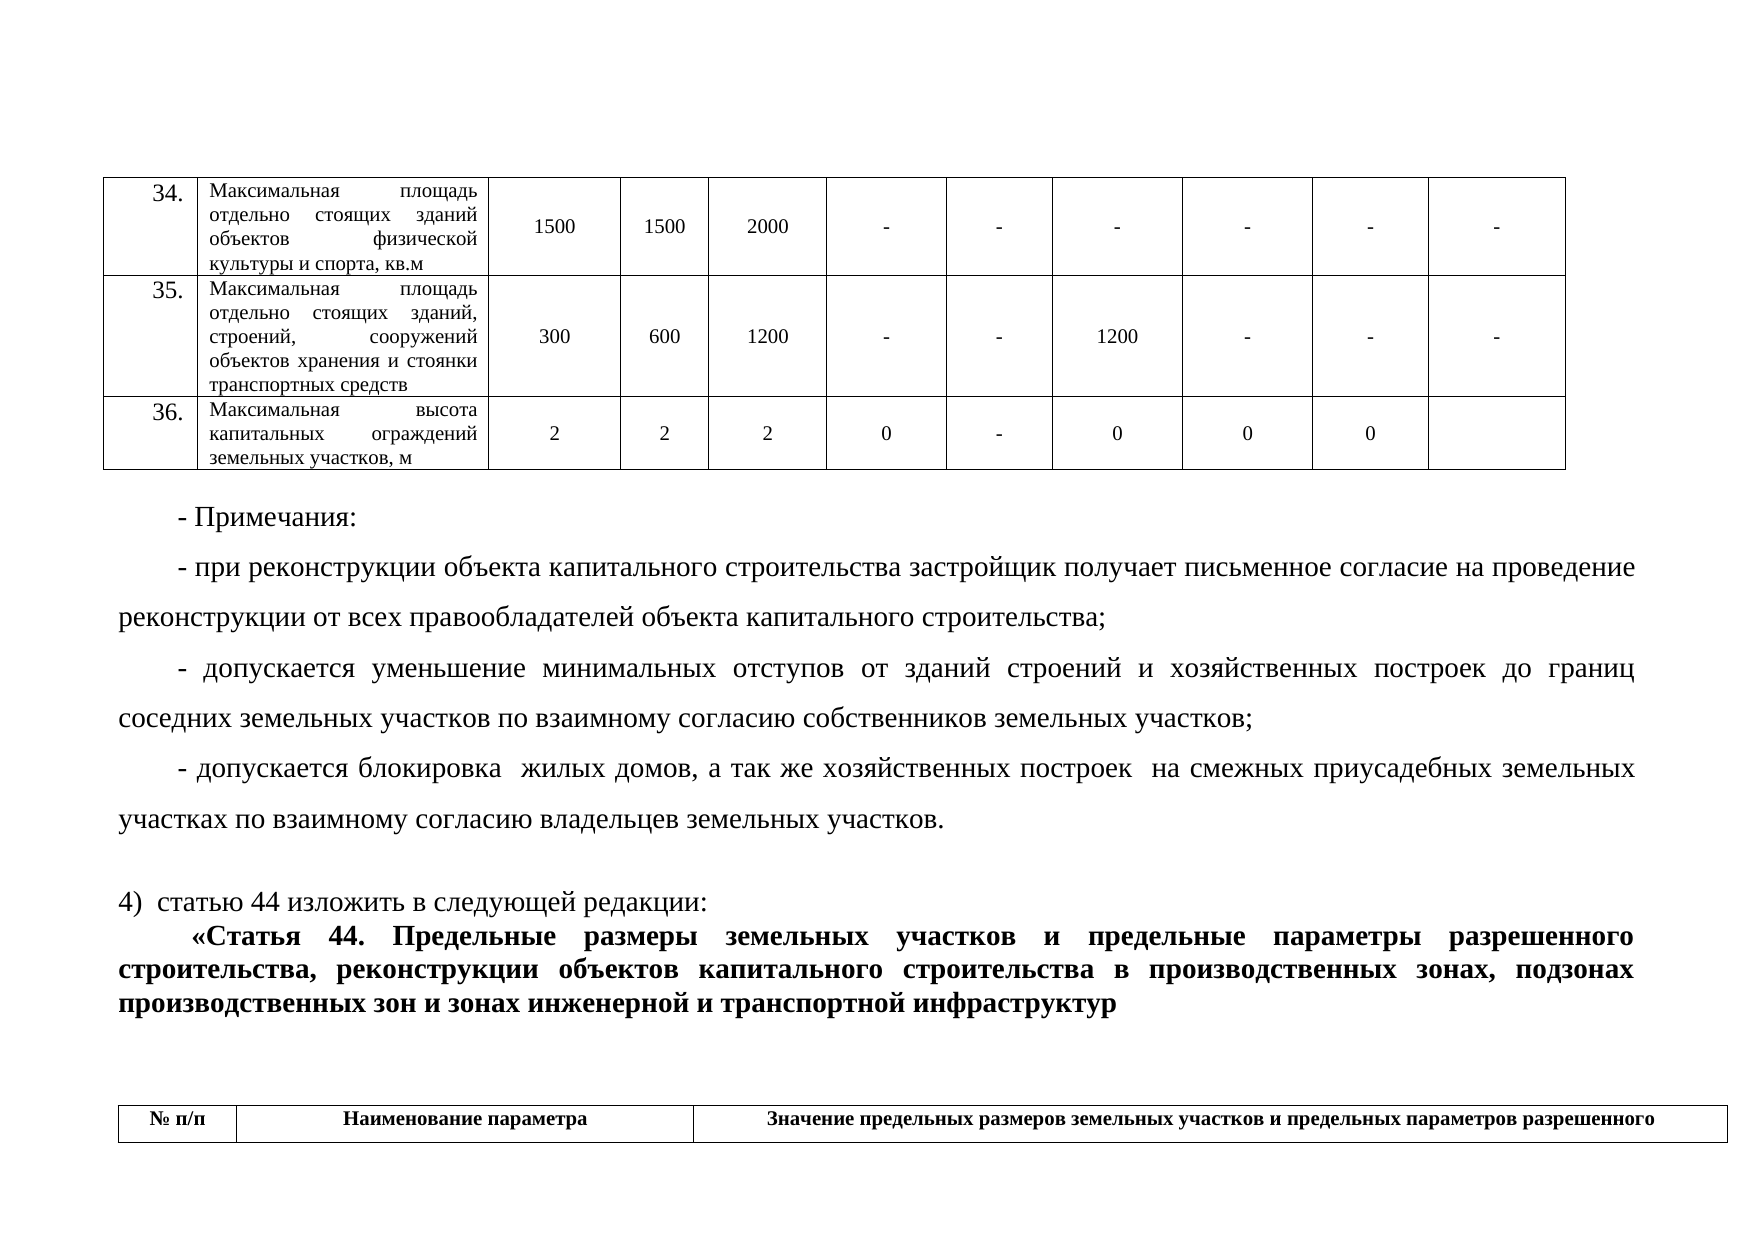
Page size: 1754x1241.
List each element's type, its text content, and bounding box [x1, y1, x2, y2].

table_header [694, 1106, 1727, 1142]
table_cell 300 [489, 276, 620, 396]
table_cell - [1183, 276, 1312, 396]
table_cell - [1313, 178, 1428, 274]
table_cell 2 [621, 397, 708, 469]
table_cell - [827, 276, 946, 396]
table_cell [104, 178, 197, 274]
table_cell 1500 [621, 178, 708, 274]
table_cell 2000 [709, 178, 826, 274]
table_cell Максимальная высота капитальных ограждений земельных участков, м [198, 397, 488, 469]
table_cell - [947, 276, 1052, 396]
text «Статья 44. Предельные размеры земельных участков и предельные параметры разрешенного строительства, реконструкции объектов капитального строительства в производственных зонах, подзонах производственных зон и зонах инженерной и транспортной инфраструктур [118, 918, 1636, 1019]
table_cell 2 [489, 397, 620, 469]
table_cell [104, 276, 197, 396]
table_cell - [1183, 178, 1312, 274]
table_cell - [1313, 276, 1428, 396]
table_cell 0 [1183, 397, 1312, 469]
table_cell - [1429, 276, 1565, 396]
text - допускается уменьшение минимальных отступов от зданий строений и хозяйственных построек до границ соседних земельных участков по взаимному согласию собственников земельных участков; [118, 650, 1637, 734]
table_cell 1200 [1053, 276, 1182, 396]
text - при реконструкции объекта капитального строительства застройщик получает письменное согласие на проведение реконструкции от всех правообладателей объекта капитального строительства; [118, 549, 1637, 633]
table_cell 1500 [489, 178, 620, 274]
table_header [237, 1106, 693, 1142]
table_cell Максимальная площадь отдельно стоящих зданий объектов физической культуры и спорта, кв.м [198, 178, 488, 274]
table_cell [1429, 397, 1565, 469]
table_header № п/п [119, 1106, 236, 1142]
table_cell - [947, 397, 1052, 469]
table_cell [104, 397, 197, 469]
table_cell Максимальная площадь отдельно стоящих зданий, строений, сооружений объектов хранения и стоянки транспортных средств [198, 276, 488, 396]
text - Примечания: [118, 499, 1637, 532]
table_cell - [1053, 178, 1182, 274]
table_cell - [827, 178, 946, 274]
text 4) статью 44 изложить в следующей редакции: [118, 884, 1636, 918]
table_cell - [947, 178, 1052, 274]
table_cell 600 [621, 276, 708, 396]
table_cell - [1429, 178, 1565, 274]
text - допускается блокировка жилых домов, а так же хозяйственных построек на смежных приусадебных земельных участках по взаимному согласию владельцев земельных участков. [118, 750, 1637, 834]
table_cell 2 [709, 397, 826, 469]
table_cell 0 [827, 397, 946, 469]
table_cell 0 [1313, 397, 1428, 469]
table_cell 1200 [709, 276, 826, 396]
table_cell 0 [1053, 397, 1182, 469]
